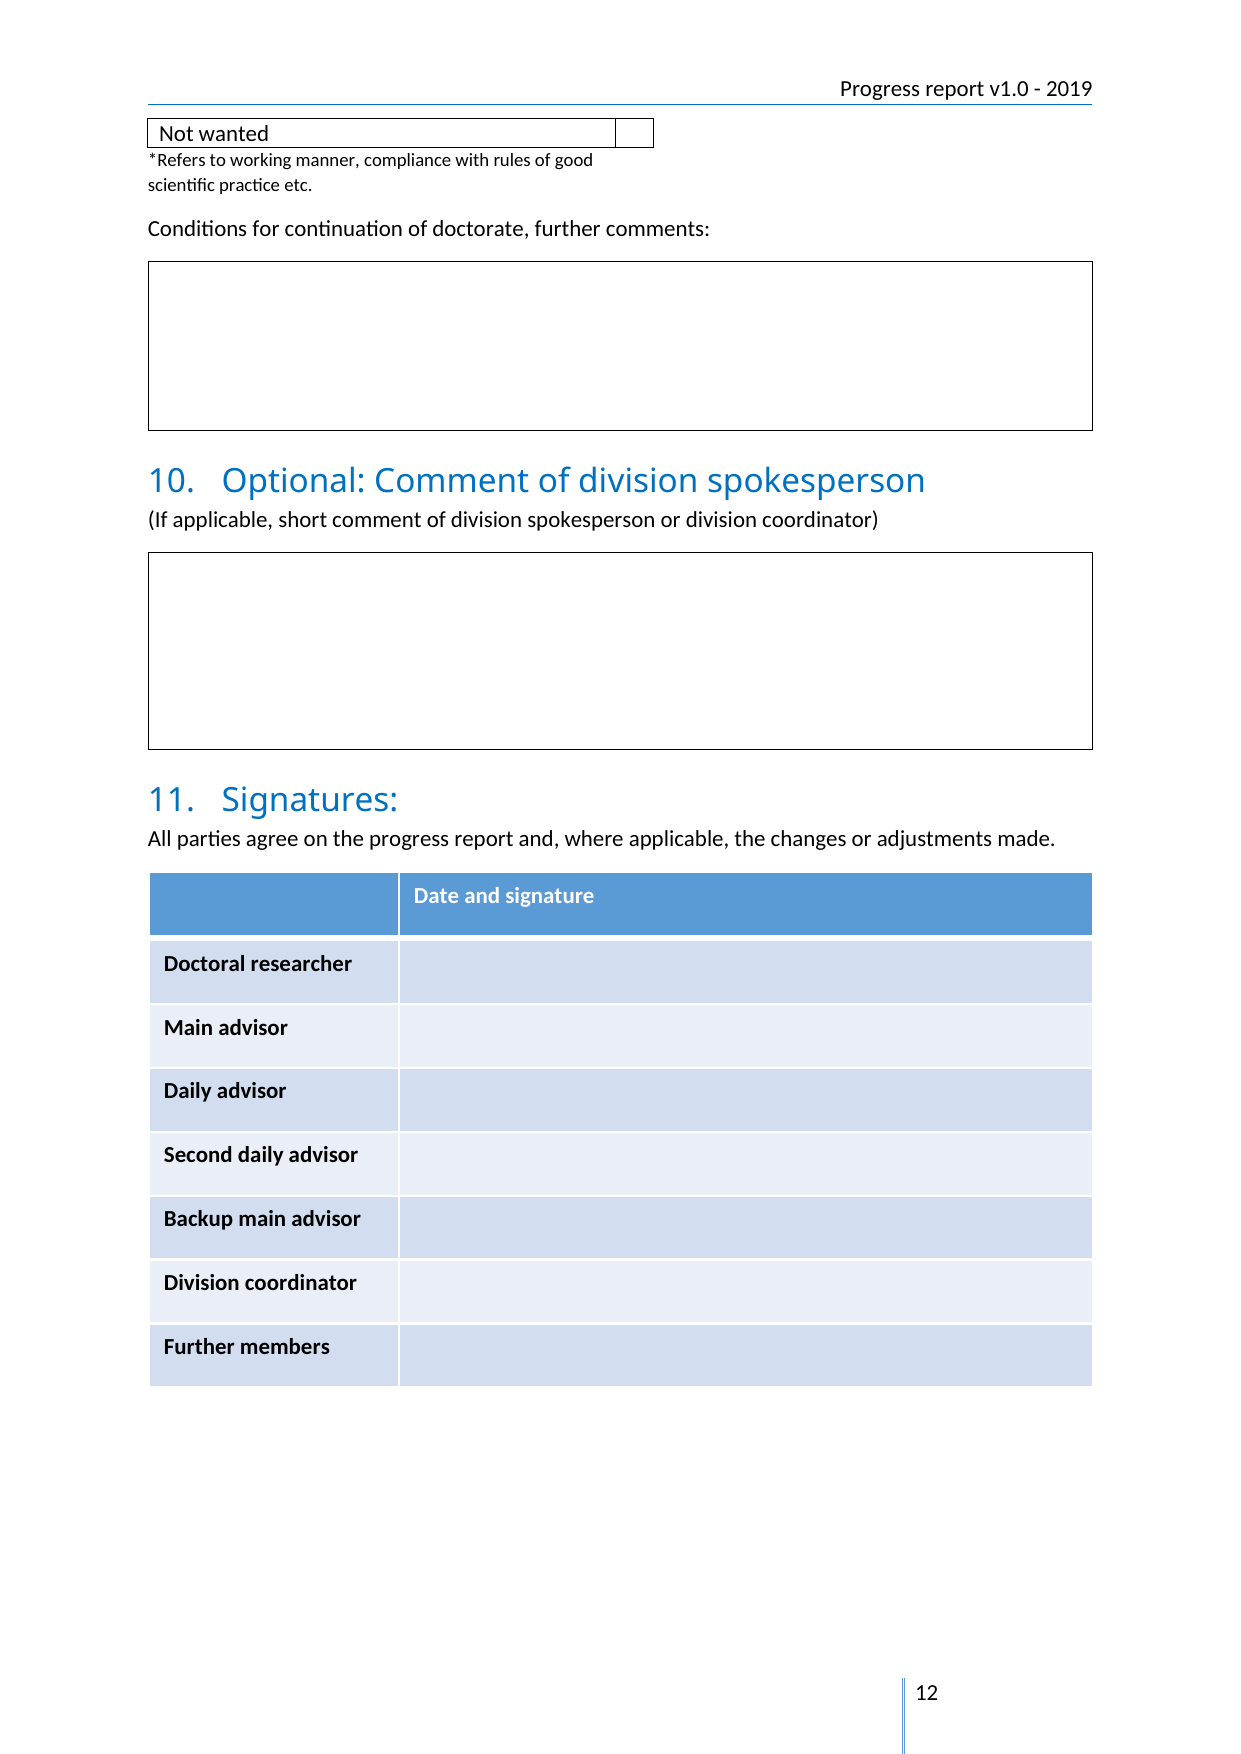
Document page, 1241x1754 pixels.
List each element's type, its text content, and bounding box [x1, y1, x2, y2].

table_cell Division coordinator [150, 1261, 398, 1322]
table_cell Daily advisor [150, 1069, 398, 1131]
text (If applicable, short comment of division spokesperson or division coordinator) [148, 505, 1092, 533]
table_header [150, 873, 398, 935]
table_cell Not wanted [148, 119, 615, 147]
subtitle Optional: Comment of division spokesperson [148, 456, 1092, 502]
table_cell [616, 119, 653, 147]
table_cell Main advisor [150, 1005, 398, 1067]
table_header [149, 553, 1092, 749]
text Conditions for continuation of doctorate, further comments: [148, 214, 1092, 242]
table_cell [400, 941, 1092, 1003]
table_header [149, 262, 1092, 430]
table_cell Doctoral researcher [150, 941, 398, 1003]
table_cell [400, 1005, 1092, 1067]
table_cell [400, 1069, 1092, 1131]
text *Refers to working manner, compliance with rules of good [148, 148, 1092, 171]
text scientific practice etc. [148, 173, 1092, 196]
table_cell Second daily advisor [150, 1133, 398, 1195]
table_cell [400, 1261, 1092, 1322]
table_cell Further members [150, 1325, 398, 1386]
subtitle Signatures: [148, 775, 1092, 821]
table_header Date and signature [400, 873, 1092, 935]
table_cell Backup main advisor [150, 1197, 398, 1258]
table_cell [400, 1325, 1092, 1386]
text All parties agree on the progress report and, where applicable, the changes or adjustments made. [148, 824, 1092, 852]
table_cell [400, 1133, 1092, 1195]
table_cell [400, 1197, 1092, 1258]
